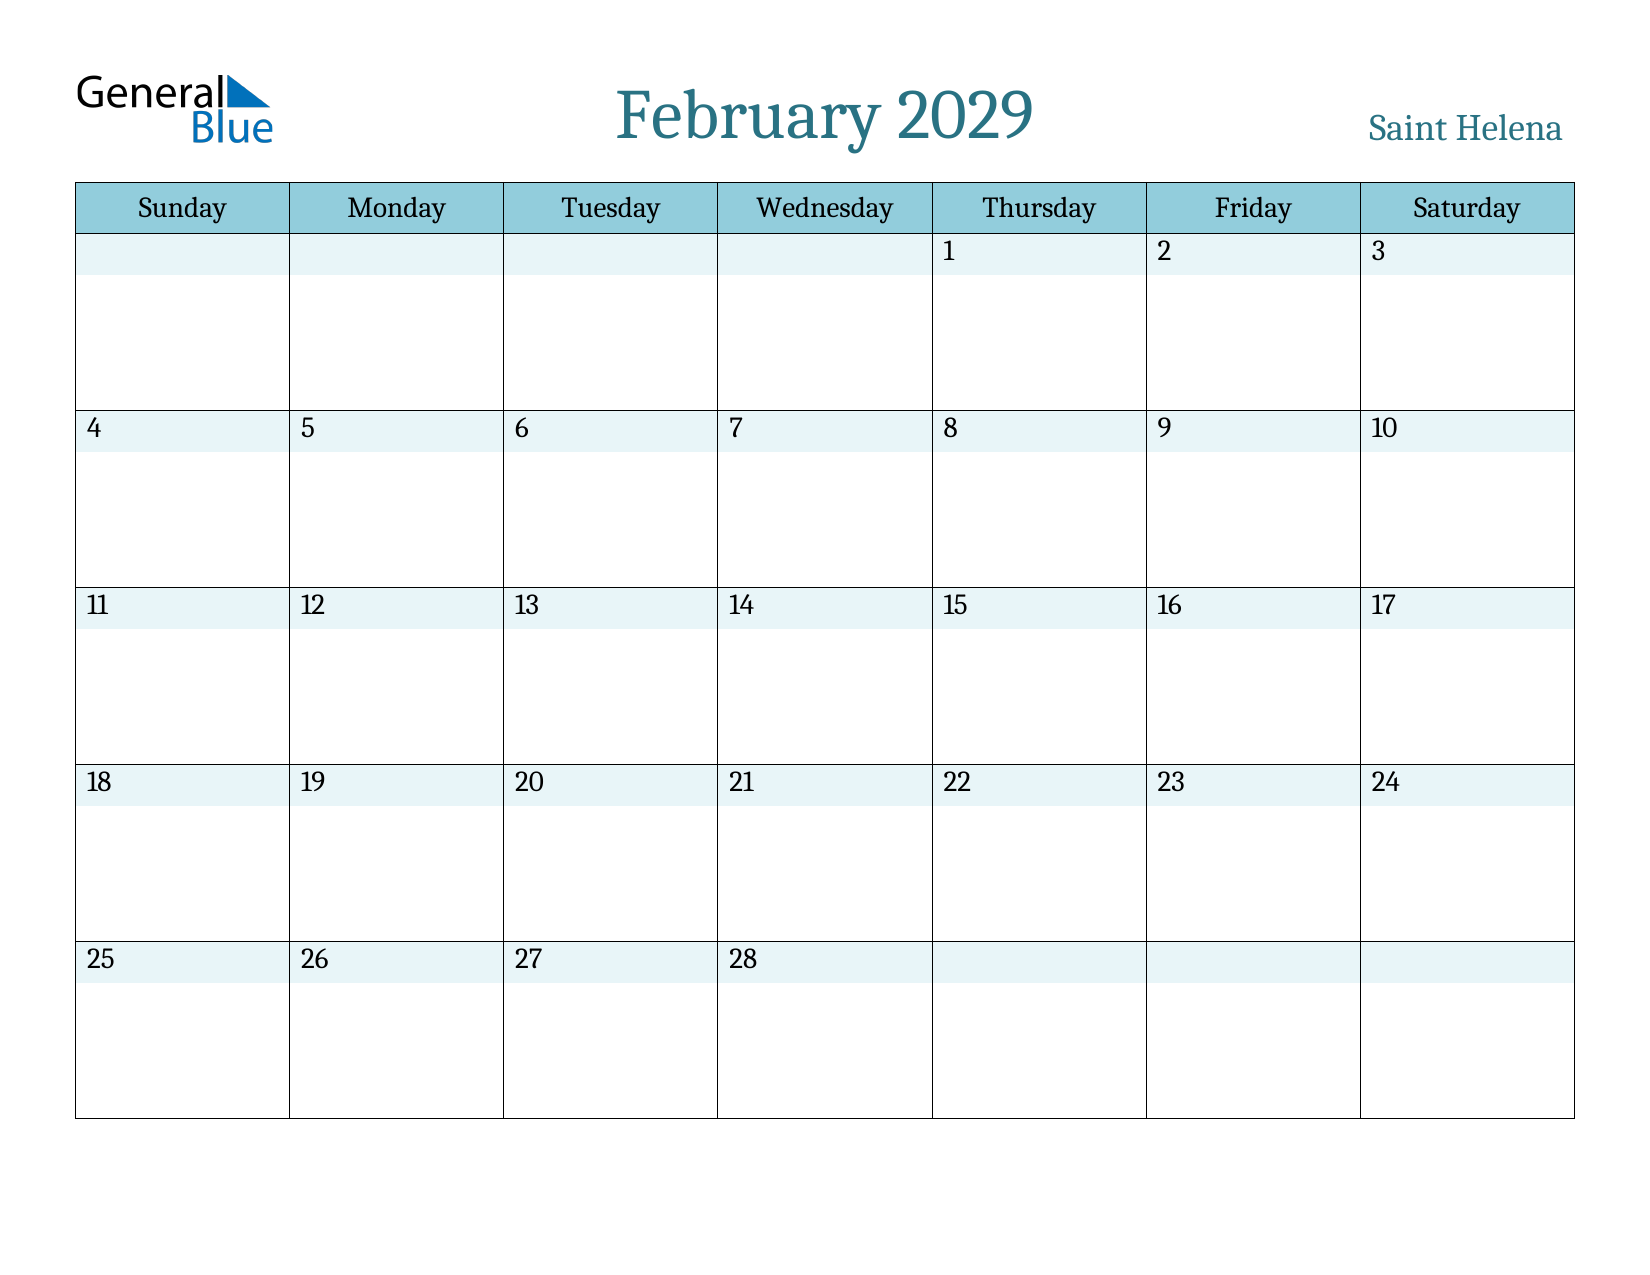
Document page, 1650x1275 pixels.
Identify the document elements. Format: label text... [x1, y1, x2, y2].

table_cell 15 [933, 588, 1146, 629]
table_cell [290, 806, 503, 941]
table_cell [290, 234, 503, 275]
table_cell [718, 234, 932, 275]
table_cell [1147, 275, 1360, 410]
table_cell [933, 983, 1146, 1118]
table_cell [1361, 942, 1574, 983]
table_cell 25 [76, 942, 289, 983]
table_cell 26 [290, 942, 503, 983]
table_cell [504, 983, 717, 1118]
table_cell [504, 629, 717, 764]
table_cell 22 [933, 765, 1146, 806]
table_cell 2 [1147, 234, 1360, 275]
table_cell [718, 275, 932, 410]
table_cell [1361, 452, 1574, 587]
table_cell Saturday [1361, 183, 1574, 233]
table_header [76, 75, 503, 182]
table_cell 21 [718, 765, 932, 806]
table_cell 27 [504, 942, 717, 983]
table_cell [290, 983, 503, 1118]
table_cell [290, 452, 503, 587]
table_cell 20 [504, 765, 717, 806]
table_cell Sunday [76, 183, 289, 233]
table_cell [76, 234, 289, 275]
table_cell [1147, 452, 1360, 587]
table_cell [1361, 806, 1574, 941]
table_cell 18 [76, 765, 289, 806]
table_cell [76, 452, 289, 587]
table_cell 16 [1147, 588, 1360, 629]
table_cell 28 [718, 942, 932, 983]
table_cell [76, 275, 289, 410]
table_cell [933, 806, 1146, 941]
table_header February 2029 [504, 75, 1146, 182]
table_cell 24 [1361, 765, 1574, 806]
table_cell 4 [76, 411, 289, 452]
table_cell 9 [1147, 411, 1360, 452]
table_cell [933, 629, 1146, 764]
table_cell [933, 942, 1146, 983]
table_cell Wednesday [718, 183, 932, 233]
table_cell 5 [290, 411, 503, 452]
table_cell [718, 806, 932, 941]
table_cell 7 [718, 411, 932, 452]
table_cell [1361, 983, 1574, 1118]
table_cell [504, 452, 717, 587]
table_cell 12 [290, 588, 503, 629]
table_cell 3 [1361, 234, 1574, 275]
table_header Saint Helena [1146, 75, 1574, 182]
table_cell 6 [504, 411, 717, 452]
table_cell [1147, 806, 1360, 941]
table_cell 1 [933, 234, 1146, 275]
table_cell [504, 234, 717, 275]
picture [77, 75, 273, 143]
table_cell [718, 629, 932, 764]
table_cell [76, 629, 289, 764]
table_cell [933, 452, 1146, 587]
table_cell [1147, 983, 1360, 1118]
table_cell 14 [718, 588, 932, 629]
table_cell 11 [76, 588, 289, 629]
table_cell [504, 275, 717, 410]
table_cell 19 [290, 765, 503, 806]
table_cell Tuesday [504, 183, 717, 233]
table_cell [718, 452, 932, 587]
table_cell [933, 275, 1146, 410]
table_cell [1147, 629, 1360, 764]
table_cell [504, 806, 717, 941]
table_cell [1361, 629, 1574, 764]
table_cell [76, 983, 289, 1118]
table_cell [290, 629, 503, 764]
table_cell 13 [504, 588, 717, 629]
table_cell 10 [1361, 411, 1574, 452]
table_cell [290, 275, 503, 410]
table_cell 17 [1361, 588, 1574, 629]
table_cell Monday [290, 183, 503, 233]
table_cell 8 [933, 411, 1146, 452]
table_cell Thursday [933, 183, 1146, 233]
table_cell Friday [1147, 183, 1360, 233]
table_cell [1361, 275, 1574, 410]
table_cell 23 [1147, 765, 1360, 806]
table_cell [718, 983, 932, 1118]
table_cell [1147, 942, 1360, 983]
table_cell [76, 806, 289, 941]
